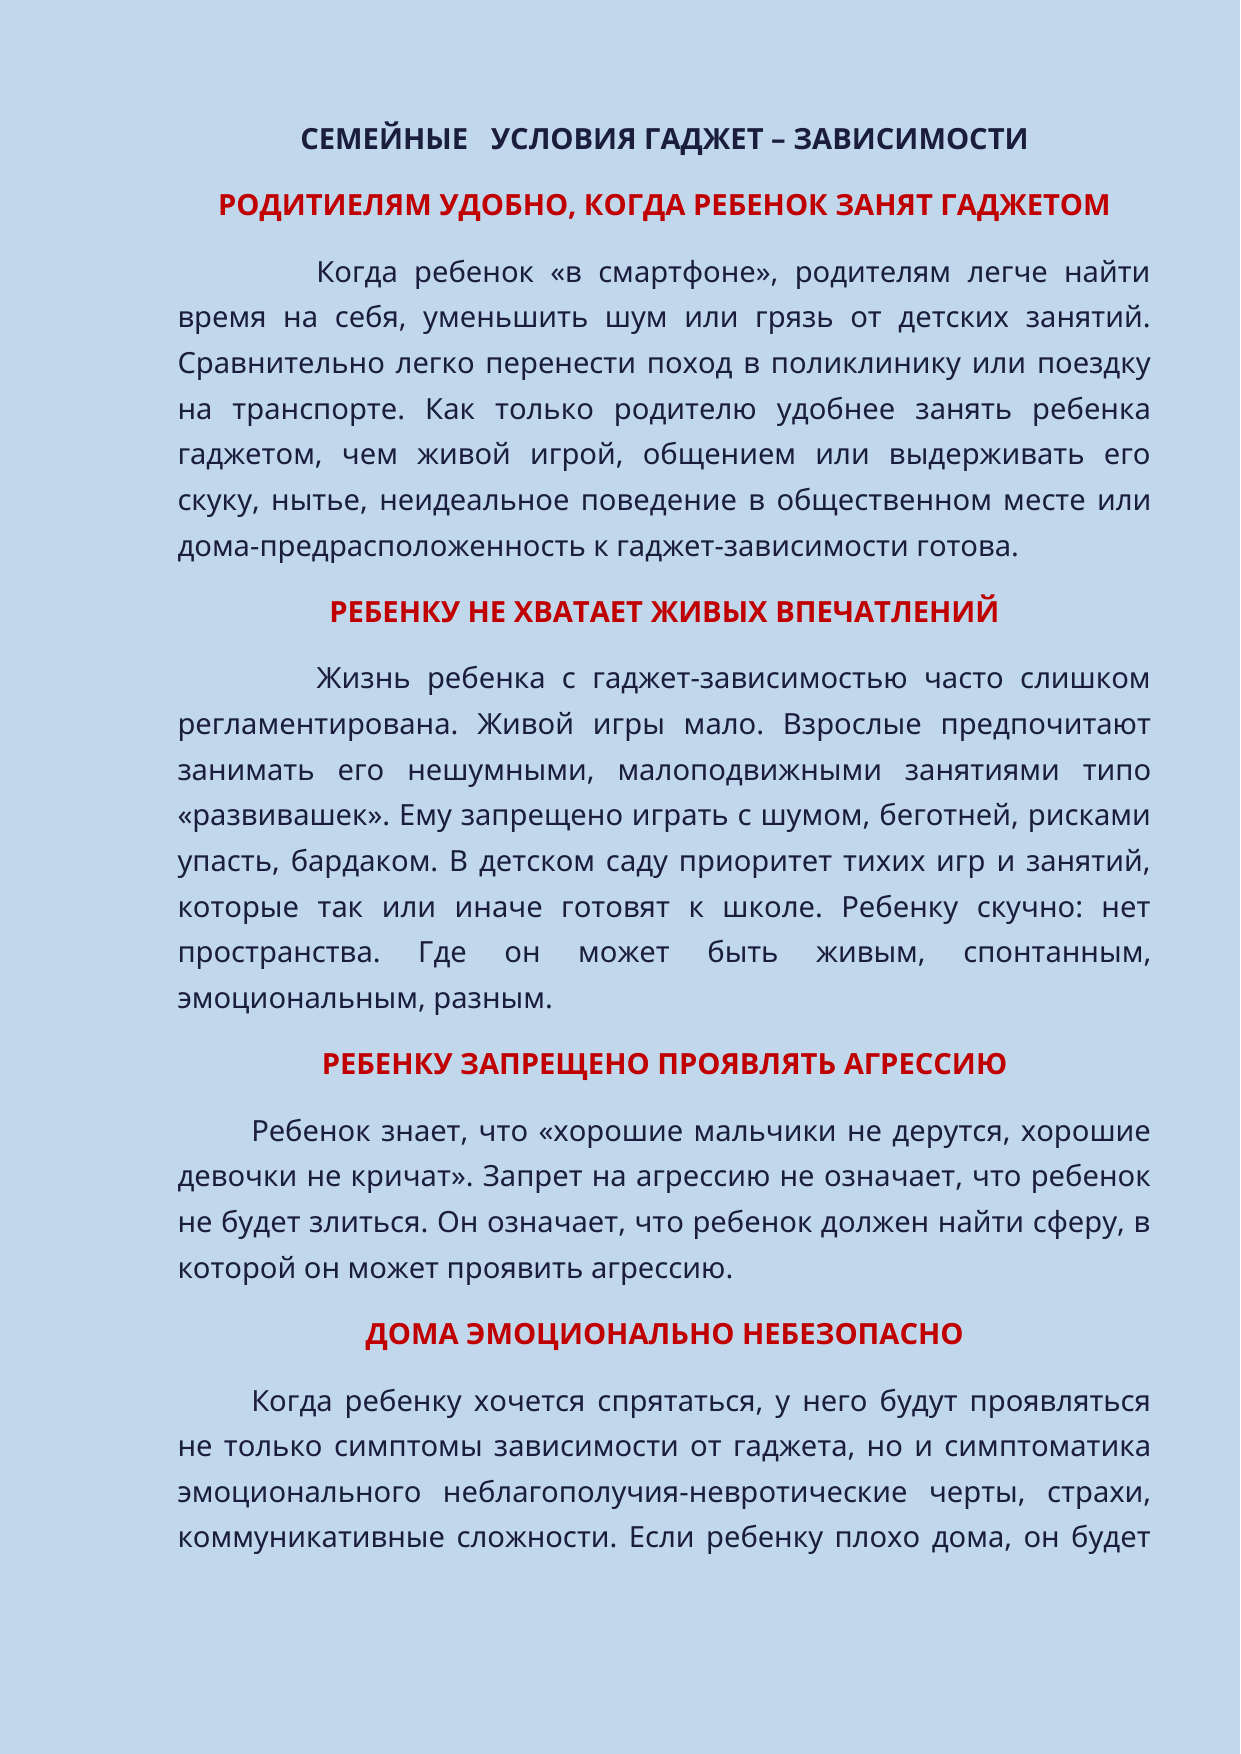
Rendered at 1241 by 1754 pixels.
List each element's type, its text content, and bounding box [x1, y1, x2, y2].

text ДОМА ЭМОЦИОНАЛЬНО НЕБЕЗОПАСНО [177, 1313, 1152, 1353]
text СЕМЕЙНЫЕ УСЛОВИЯ ГАДЖЕТ – ЗАВИСИМОСТИ [177, 118, 1152, 158]
text Жизнь ребенка с гаджет-зависимостью часто слишком регламентирована. Живой игры мало. Взрослые предпочитают занимать его нешумными, малоподвижными занятиями типо «развивашек». Ему запрещено играть с шумом, беготней, рисками упасть, бардаком. В детском саду приоритет тихих игр и занятий, которые так или иначе готовят к школе. Ребенку скучно: нет пространства. Где он может быть живым, спонтанным, эмоциональным, разным. [177, 658, 1152, 1017]
text РЕБЕНКУ НЕ ХВАТАЕТ ЖИВЫХ ВПЕЧАТЛЕНИЙ [177, 591, 1152, 631]
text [177, 1380, 1152, 1556]
text Ребенок знает, что «хорошие мальчики не дерутся, хорошие девочки не кричат». Запрет на агрессию не означает, что ребенок не будет злиться. Он означает, что ребенок должен найти сферу, в которой он может проявить агрессию. [177, 1110, 1152, 1287]
text Когда ребенок «в смартфоне», родителям легче найти время на себя, уменьшить шум или грязь от детских занятий. Сравнительно легко перенести поход в поликлинику или поездку на транспорте. Как только родителю удобнее занять ребенка гаджетом, чем живой игрой, общением или выдерживать его скуку, нытье, неидеальное поведение в общественном месте или дома-предрасположенность к гаджет-зависимости готова. [177, 251, 1152, 564]
text РОДИТИЕЛЯМ УДОБНО, КОГДА РЕБЕНОК ЗАНЯТ ГАДЖЕТОМ [177, 184, 1152, 224]
text РЕБЕНКУ ЗАПРЕЩЕНО ПРОЯВЛЯТЬ АГРЕССИЮ [177, 1043, 1152, 1083]
